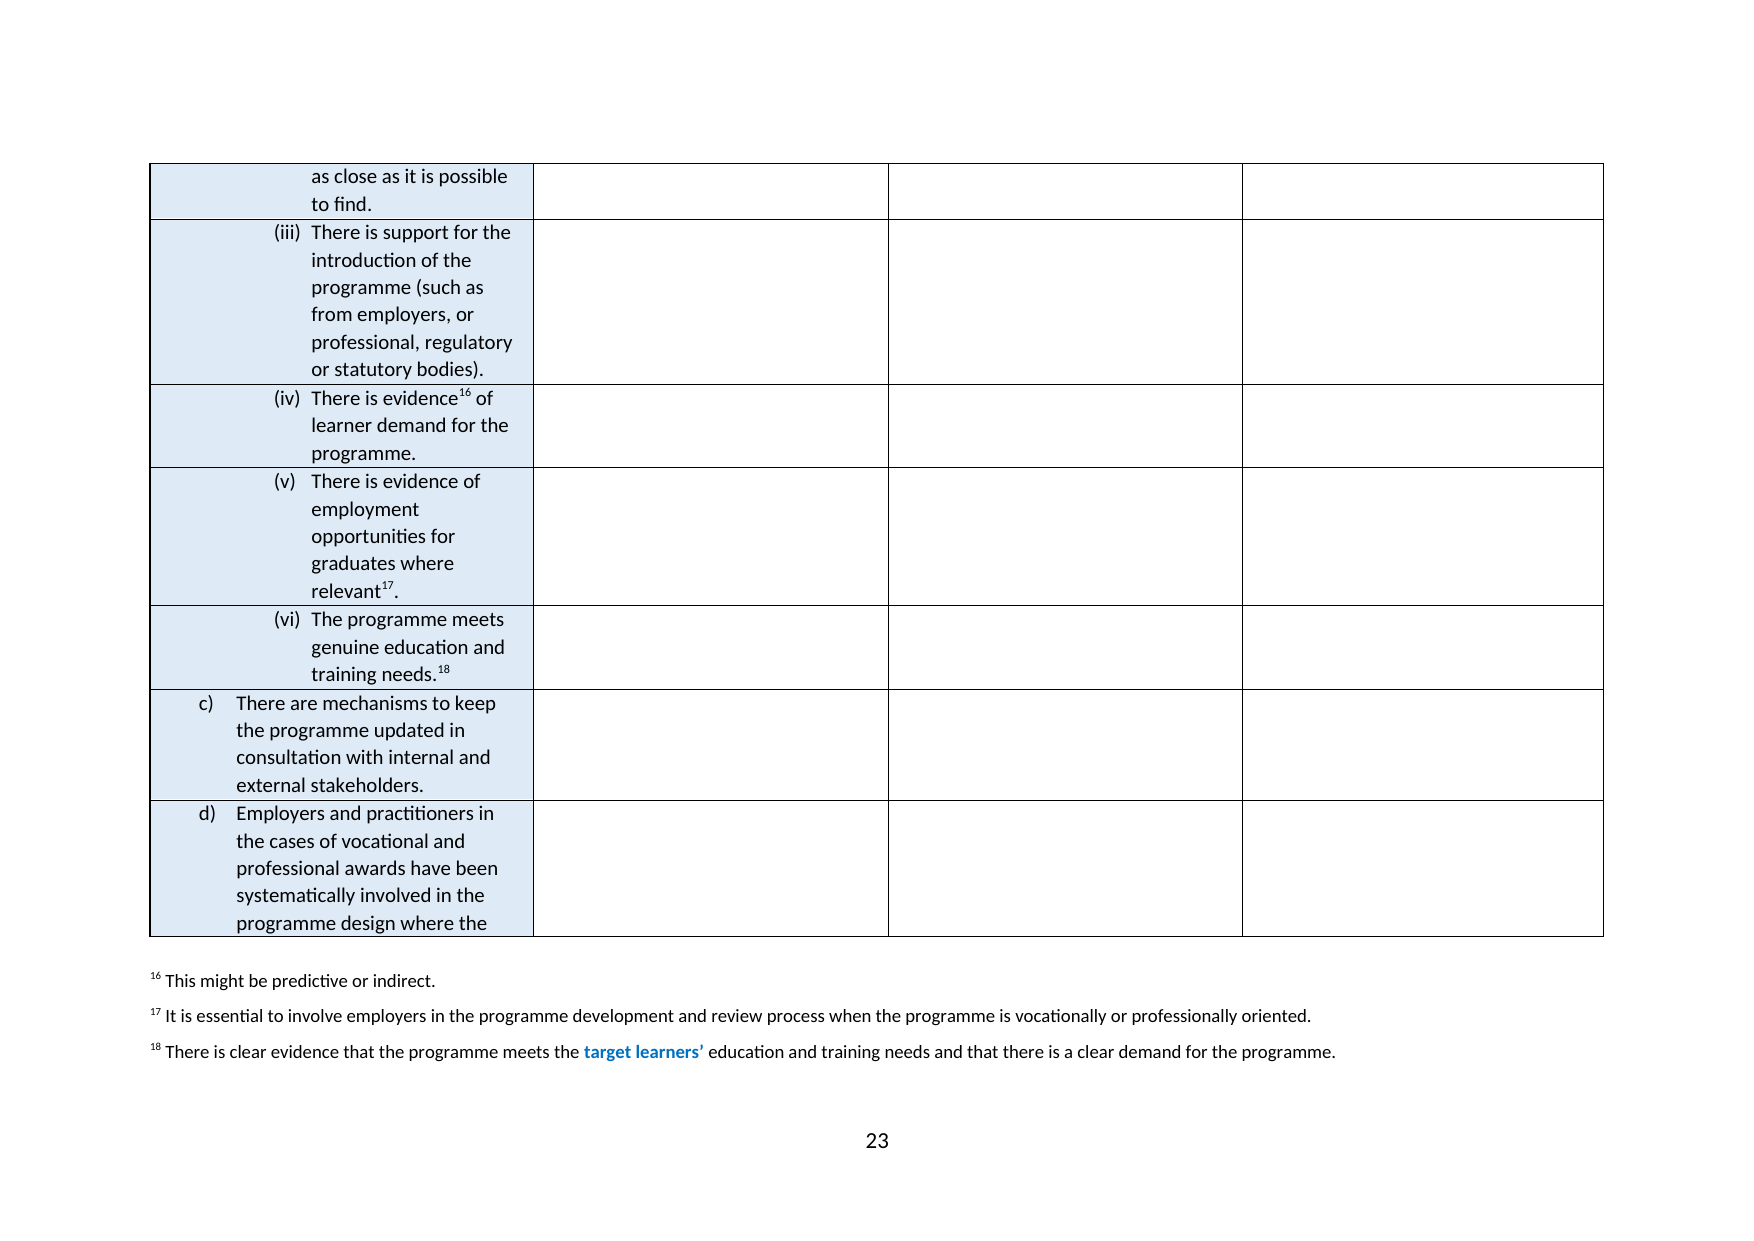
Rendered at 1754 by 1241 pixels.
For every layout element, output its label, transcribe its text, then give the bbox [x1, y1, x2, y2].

table_cell [889, 690, 1242, 799]
table_cell [889, 385, 1242, 467]
table_cell There is evidence of employment opportunities for graduates where relevant. [151, 468, 533, 605]
table_cell [534, 606, 888, 689]
table_cell [1243, 606, 1603, 689]
table_cell [1243, 690, 1603, 799]
table_cell [889, 164, 1242, 218]
table_cell [889, 801, 1242, 936]
table_cell [534, 468, 888, 605]
table_cell [1243, 468, 1603, 605]
table_cell [1243, 385, 1603, 467]
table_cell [151, 164, 533, 218]
table_cell [1243, 220, 1603, 384]
table_cell There is support for the introduction of the programme (such as from employers, or professional, regulatory or statutory bodies). [151, 220, 533, 384]
table_cell [1243, 164, 1603, 218]
table_cell [889, 220, 1242, 384]
table_cell [534, 164, 888, 218]
table_cell [889, 468, 1242, 605]
table_cell [889, 606, 1242, 689]
table_cell [534, 385, 888, 467]
table_cell There is evidence of learner demand for the programme. [151, 385, 533, 467]
table_cell There are mechanisms to keep the programme updated in consultation with internal and external stakeholders. [151, 690, 533, 799]
table_cell [534, 801, 888, 936]
table_cell The programme meets genuine education and training needs. [151, 606, 533, 689]
table_cell [534, 220, 888, 384]
table_cell [534, 690, 888, 799]
table_cell [1243, 801, 1603, 936]
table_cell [151, 801, 533, 936]
